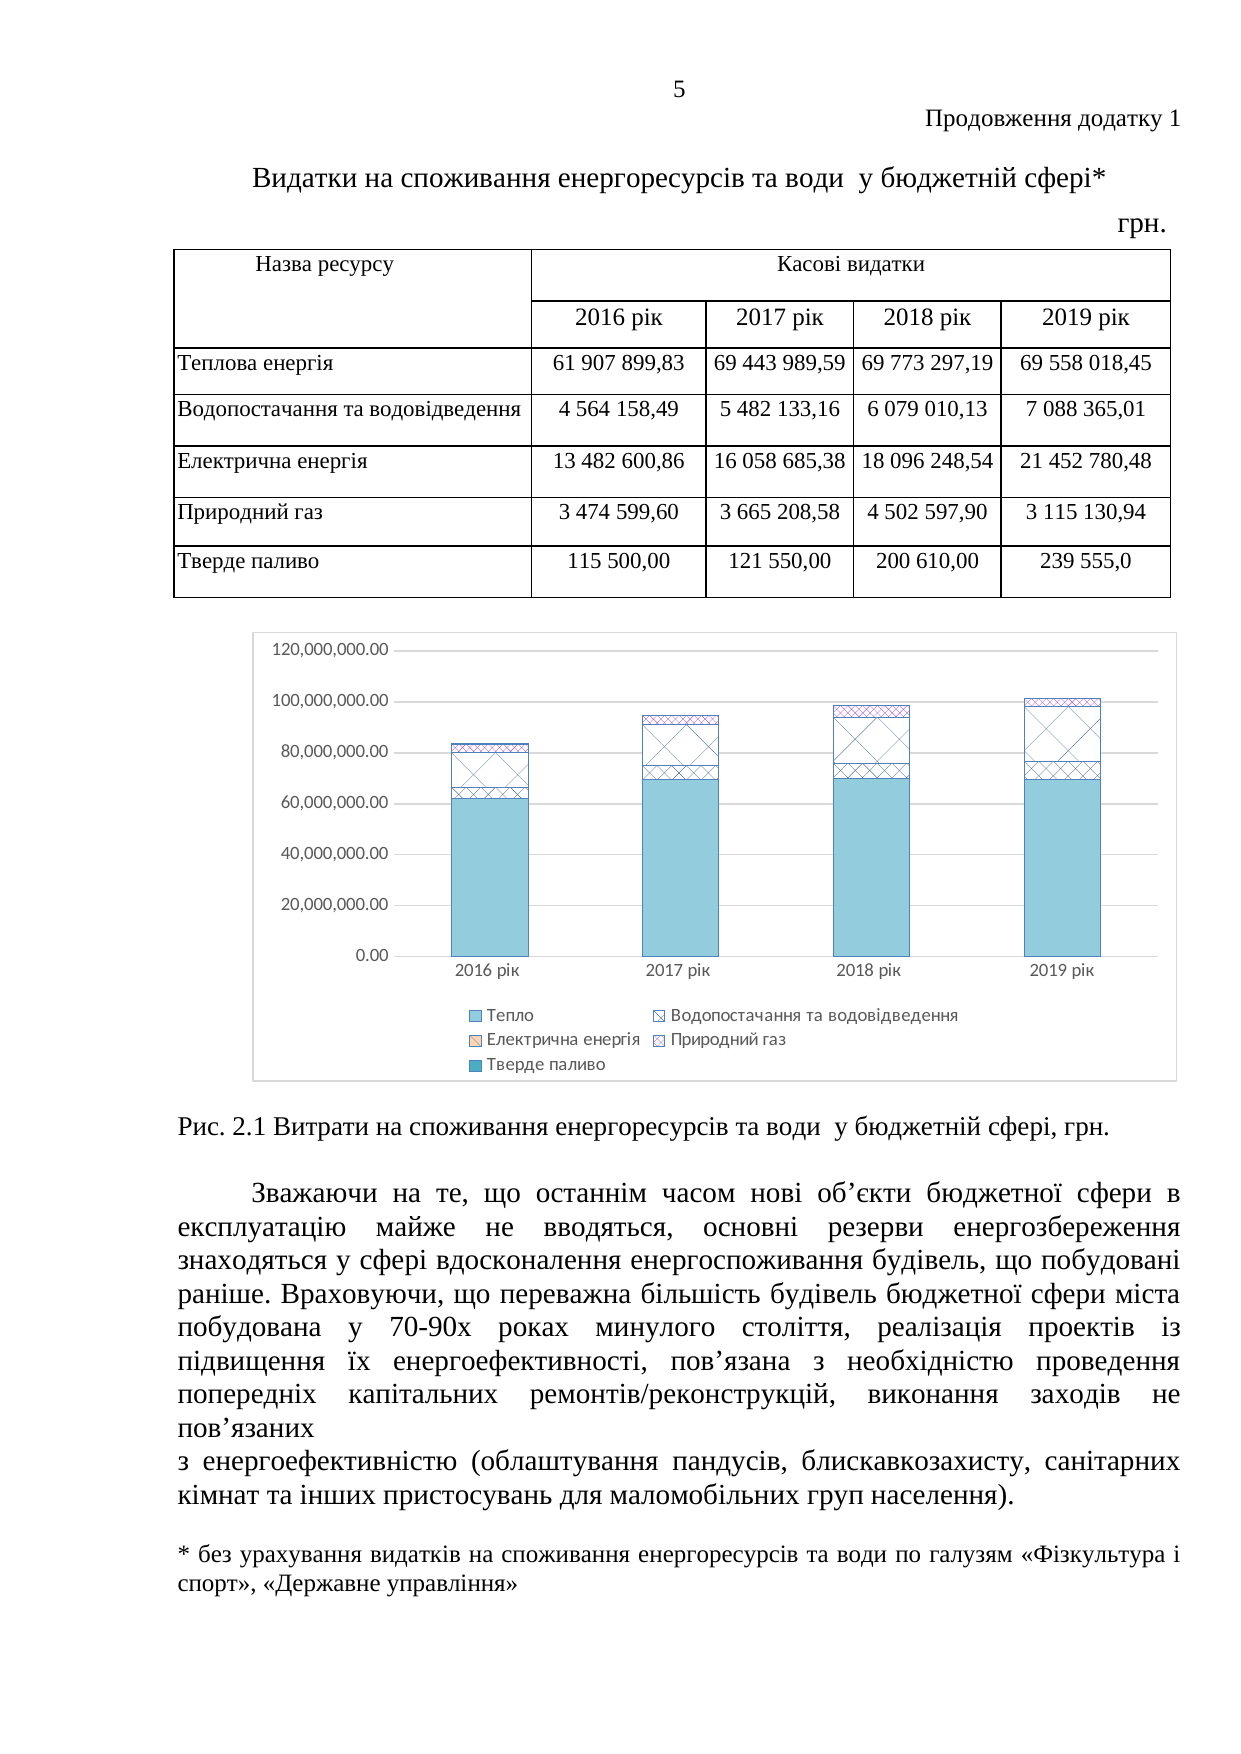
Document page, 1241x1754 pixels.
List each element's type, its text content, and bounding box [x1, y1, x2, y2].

table_cell 200 610,00 [854, 547, 1000, 597]
table_cell 3 474 599,60 [532, 498, 705, 545]
table_cell 2018 рік [854, 302, 1000, 347]
table_cell 4 564 158,49 [532, 395, 705, 445]
text * без урахування видатків на споживання енергоресурсів та води по галузям «Фізкультура і спорт», «Державне управління» [177, 1539, 1181, 1597]
table_cell 61 907 899,83 [532, 349, 705, 394]
table_cell 3 665 208,58 [707, 498, 853, 545]
table_cell 3 115 130,94 [1002, 498, 1170, 545]
table_cell 2017 рік [707, 302, 853, 347]
table_cell Природний газ [175, 498, 531, 545]
table_cell 4 502 597,90 [854, 498, 1000, 545]
text Рис. 2.1 Витрати на споживання енергоресурсів та води у бюджетній сфері, грн. [177, 1111, 1181, 1142]
table_cell 115 500,00 [532, 547, 705, 597]
text Зважаючи на те, що останнім часом нові об’єкти бюджетної сфери в експлуатацію майже не вводяться, основні резерви енергозбереження знаходяться у сфері вдосконалення енергоспоживання будівель, що побудовані раніше. Враховуючи, що переважна більшість будівель бюджетної сфери міста побудована у 70-90х роках минулого століття, реалізація проектів із підвищення їх енергоефективності, пов’язана з необхідністю проведення попередніх капітальних ремонтів/реконструкцій, виконання заходів не пов’язаних з енергоефективністю (облаштування пандусів, блискавкозахисту, санітарних кімнат та інших пристосувань для маломобільних груп населення). [177, 1175, 1181, 1511]
table_cell 5 482 133,16 [707, 395, 853, 445]
table_cell 2019 рік [1002, 302, 1170, 347]
text Видатки на споживання енергоресурсів та води у бюджетній сфері* [177, 160, 1181, 194]
table_header Касові видатки [532, 250, 1170, 300]
table_cell Тверде паливо [175, 547, 531, 597]
table_cell 21 452 780,48 [1002, 447, 1170, 497]
table_cell 6 079 010,13 [854, 395, 1000, 445]
table_cell 16 058 685,38 [707, 447, 853, 497]
table_cell Теплова енергія [175, 349, 531, 394]
table_cell 69 443 989,59 [707, 349, 853, 394]
table_cell 69 773 297,19 [854, 349, 1000, 394]
table_cell Водопостачання та водовідведення [175, 395, 531, 445]
table_cell 7 088 365,01 [1002, 395, 1170, 445]
table_cell 18 096 248,54 [854, 447, 1000, 497]
table_header Назва ресурсу [175, 250, 531, 347]
table_cell 239 555,0 [1002, 547, 1170, 597]
table_cell 2016 рік [532, 302, 705, 347]
table_cell 69 558 018,45 [1002, 349, 1170, 394]
table_cell Електрична енергія [175, 447, 531, 497]
table_cell 13 482 600,86 [532, 447, 705, 497]
text грн. [177, 206, 1167, 239]
table_cell 121 550,00 [707, 547, 853, 597]
